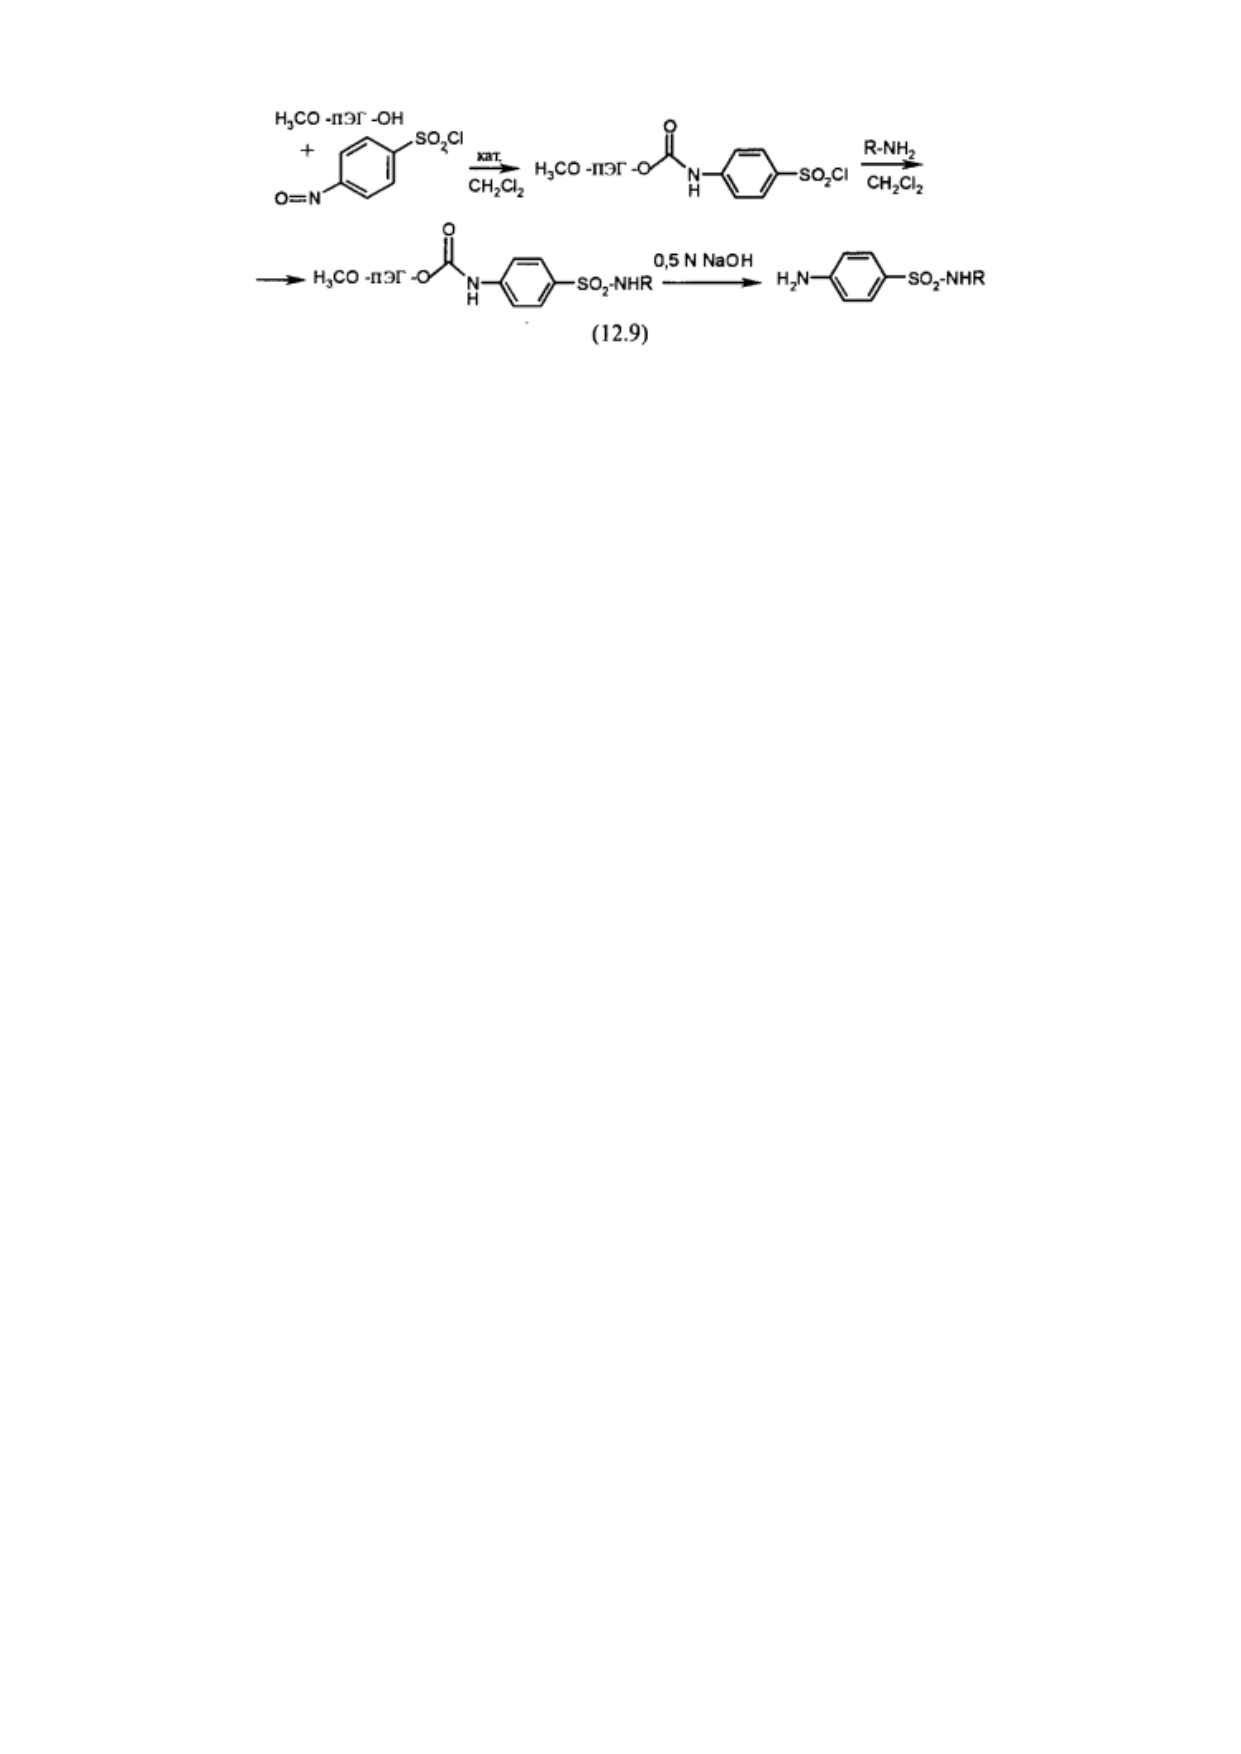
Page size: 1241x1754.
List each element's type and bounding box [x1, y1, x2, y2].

picture [230, 88, 1040, 355]
